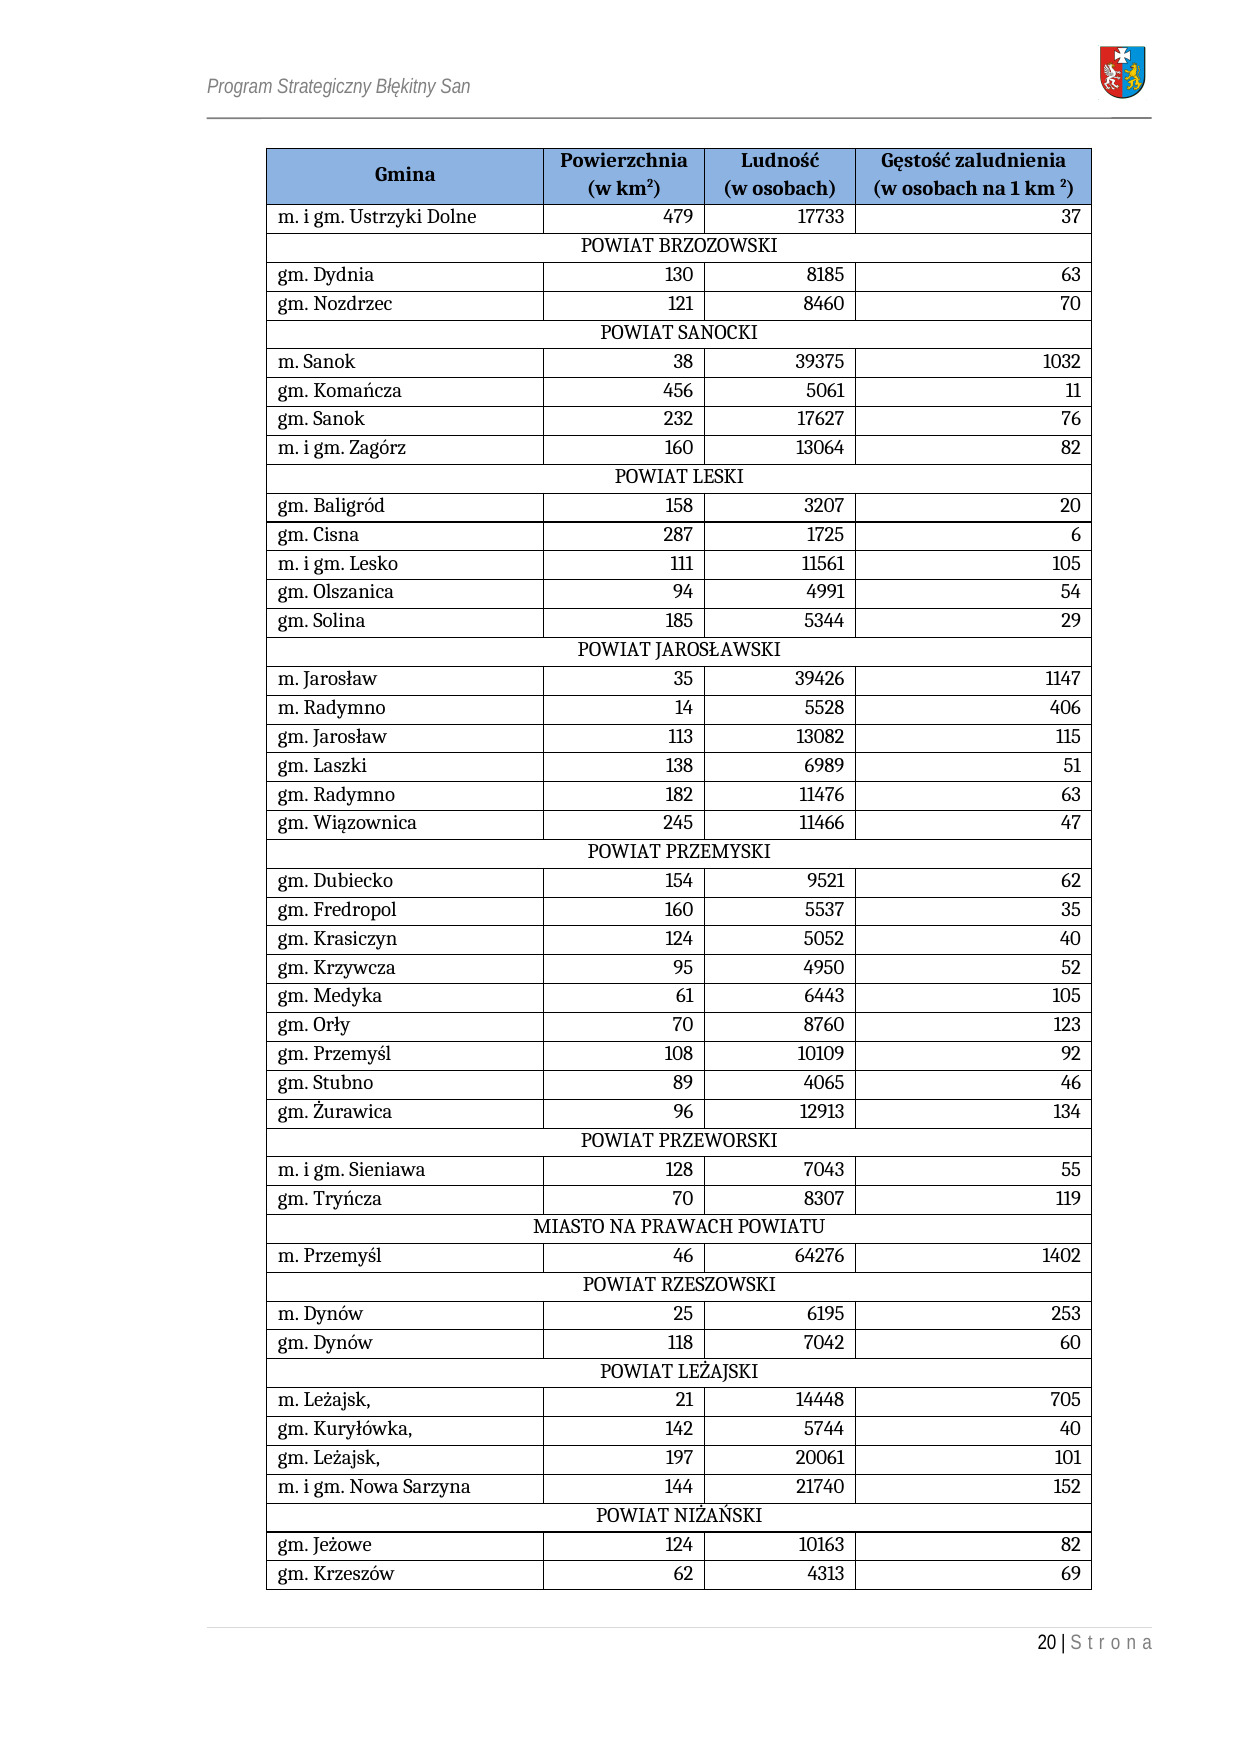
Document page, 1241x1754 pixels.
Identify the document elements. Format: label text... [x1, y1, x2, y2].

table_cell POWIAT LEŻAJSKI [267, 1359, 1091, 1387]
table_cell 160 [544, 436, 704, 464]
table_cell 115 [856, 725, 1091, 752]
table_cell 11561 [705, 551, 855, 579]
table_cell 124 [544, 1533, 704, 1560]
table_cell 39375 [705, 349, 855, 377]
table_cell 25 [544, 1302, 704, 1329]
table_cell 406 [856, 696, 1091, 723]
table_cell 6989 [705, 753, 855, 781]
table_cell m. Radymno [267, 696, 543, 723]
table_cell 13064 [705, 436, 855, 464]
table_cell 158 [544, 494, 704, 521]
table_cell m. i gm. Zagórz [267, 436, 543, 464]
table_cell POWIAT BRZOZOWSKI [267, 234, 1091, 262]
table_cell 54 [856, 580, 1091, 608]
table_cell m. Dynów [267, 1302, 543, 1329]
table_cell gm. Dynów [267, 1330, 543, 1358]
table_cell 287 [544, 523, 704, 550]
table_cell 111 [544, 551, 704, 579]
table_cell 46 [856, 1071, 1091, 1098]
table_cell 94 [544, 580, 704, 608]
table_cell 3207 [705, 494, 855, 521]
table_cell 17627 [705, 407, 855, 435]
table_cell 12913 [705, 1100, 855, 1127]
table_cell 37 [856, 205, 1091, 233]
table_cell gm. Fredropol [267, 898, 543, 925]
table_cell 7042 [705, 1330, 855, 1358]
table_cell 29 [856, 609, 1091, 637]
table_cell 138 [544, 753, 704, 781]
table_cell gm. Kuryłówka, [267, 1417, 543, 1445]
table_cell 4991 [705, 580, 855, 608]
table_cell 9521 [705, 869, 855, 897]
table_cell 1147 [856, 667, 1091, 694]
table_cell 69 [856, 1561, 1091, 1589]
table_cell 6443 [705, 984, 855, 1012]
table_cell 89 [544, 1071, 704, 1098]
table_cell 479 [544, 205, 704, 233]
table_cell 61 [544, 984, 704, 1012]
table_cell m. Leżajsk, [267, 1388, 543, 1416]
table_cell 63 [856, 263, 1091, 291]
table_cell 142 [544, 1417, 704, 1445]
table_cell 82 [856, 436, 1091, 464]
table_cell 6195 [705, 1302, 855, 1329]
table_cell 5061 [705, 378, 855, 406]
table_cell 60 [856, 1330, 1091, 1358]
table_cell 144 [544, 1475, 704, 1502]
table_cell 4950 [705, 955, 855, 983]
table_cell gm. Leżajsk, [267, 1446, 543, 1474]
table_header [856, 149, 1091, 204]
table_cell 10109 [705, 1042, 855, 1070]
table_cell 456 [544, 378, 704, 406]
table_cell 152 [856, 1475, 1091, 1502]
table_cell 38 [544, 349, 704, 377]
table_cell m. i gm. Sieniawa [267, 1157, 543, 1185]
table_cell 5052 [705, 926, 855, 954]
table_cell 1032 [856, 349, 1091, 377]
table_cell gm. Dydnia [267, 263, 543, 291]
table_cell 105 [856, 551, 1091, 579]
table_cell 11466 [705, 811, 855, 839]
table_cell m. Przemyśl [267, 1244, 543, 1272]
table_cell gm. Krzeszów [267, 1561, 543, 1589]
table_cell gm. Krzywcza [267, 955, 543, 983]
table_cell 8760 [705, 1013, 855, 1041]
table_cell gm. Medyka [267, 984, 543, 1012]
table_cell 95 [544, 955, 704, 983]
table_cell 10163 [705, 1533, 855, 1560]
table_cell 63 [856, 782, 1091, 810]
table_cell 39426 [705, 667, 855, 694]
table_cell 20061 [705, 1446, 855, 1474]
table_cell 14448 [705, 1388, 855, 1416]
table_cell m. i gm. Lesko [267, 551, 543, 579]
table_cell 5344 [705, 609, 855, 637]
table_cell gm. Żurawica [267, 1100, 543, 1127]
table_cell 11476 [705, 782, 855, 810]
table_cell 70 [544, 1186, 704, 1214]
table_cell 35 [856, 898, 1091, 925]
table_cell 5537 [705, 898, 855, 925]
table_cell 130 [544, 263, 704, 291]
table_cell 21 [544, 1388, 704, 1416]
table_cell gm. Jarosław [267, 725, 543, 752]
table_cell 76 [856, 407, 1091, 435]
table_cell gm. Wiązownica [267, 811, 543, 839]
table_cell m. Sanok [267, 349, 543, 377]
table_cell gm. Solina [267, 609, 543, 637]
table_cell 128 [544, 1157, 704, 1185]
table_cell 123 [856, 1013, 1091, 1041]
table_cell 47 [856, 811, 1091, 839]
table_cell 105 [856, 984, 1091, 1012]
table_cell m. i gm. Nowa Sarzyna [267, 1475, 543, 1502]
table_cell gm. Komańcza [267, 378, 543, 406]
table_cell 4065 [705, 1071, 855, 1098]
table_cell 113 [544, 725, 704, 752]
table_cell POWIAT PRZEWORSKI [267, 1129, 1091, 1156]
table_cell 124 [544, 926, 704, 954]
table_cell gm. Olszanica [267, 580, 543, 608]
table_cell 21740 [705, 1475, 855, 1502]
table_cell 62 [544, 1561, 704, 1589]
table_cell 8460 [705, 292, 855, 319]
table_cell 6 [856, 523, 1091, 550]
table_cell 119 [856, 1186, 1091, 1214]
table_cell 51 [856, 753, 1091, 781]
table_cell gm. Tryńcza [267, 1186, 543, 1214]
table_cell 62 [856, 869, 1091, 897]
table_cell 121 [544, 292, 704, 319]
table_cell 154 [544, 869, 704, 897]
table_cell gm. Baligród [267, 494, 543, 521]
table_cell POWIAT NIŻAŃSKI [267, 1504, 1091, 1531]
table_cell 7043 [705, 1157, 855, 1185]
table_cell 101 [856, 1446, 1091, 1474]
table_cell 5744 [705, 1417, 855, 1445]
table_cell 182 [544, 782, 704, 810]
table_header Gmina [267, 149, 543, 204]
table_cell 134 [856, 1100, 1091, 1127]
table_cell MIASTO NA PRAWACH POWIATU [267, 1215, 1091, 1243]
table_cell gm. Cisna [267, 523, 543, 550]
table_cell POWIAT JAROSŁAWSKI [267, 638, 1091, 666]
table_cell gm. Laszki [267, 753, 543, 781]
table_cell gm. Nozdrzec [267, 292, 543, 319]
table_cell POWIAT LESKI [267, 465, 1091, 493]
table_cell gm. Dubiecko [267, 869, 543, 897]
table_cell POWIAT RZESZOWSKI [267, 1273, 1091, 1301]
table_cell 92 [856, 1042, 1091, 1070]
table_cell 1725 [705, 523, 855, 550]
table_cell 70 [544, 1013, 704, 1041]
table_cell 11 [856, 378, 1091, 406]
table_cell 52 [856, 955, 1091, 983]
table_cell gm. Przemyśl [267, 1042, 543, 1070]
table_cell 108 [544, 1042, 704, 1070]
table_cell 253 [856, 1302, 1091, 1329]
table_cell POWIAT PRZEMYSKI [267, 840, 1091, 868]
table_cell gm. Stubno [267, 1071, 543, 1098]
table_cell gm. Krasiczyn [267, 926, 543, 954]
table_cell 40 [856, 926, 1091, 954]
table_cell 40 [856, 1417, 1091, 1445]
table_cell 1402 [856, 1244, 1091, 1272]
table_cell 8307 [705, 1186, 855, 1214]
picture [1098, 45, 1147, 100]
table_cell 245 [544, 811, 704, 839]
table_cell 232 [544, 407, 704, 435]
table_cell POWIAT SANOCKI [267, 321, 1091, 348]
table_cell 96 [544, 1100, 704, 1127]
table_header Ludność (w osobach) [705, 149, 855, 204]
table_cell 35 [544, 667, 704, 694]
table_cell gm. Radymno [267, 782, 543, 810]
table_cell 8185 [705, 263, 855, 291]
table_cell 17733 [705, 205, 855, 233]
table_cell 160 [544, 898, 704, 925]
table_cell 20 [856, 494, 1091, 521]
table_cell gm. Orły [267, 1013, 543, 1041]
table_cell m. i gm. Ustrzyki Dolne [267, 205, 543, 233]
table_cell 4313 [705, 1561, 855, 1589]
table_cell 14 [544, 696, 704, 723]
table_cell 70 [856, 292, 1091, 319]
table_cell 55 [856, 1157, 1091, 1185]
table_cell 185 [544, 609, 704, 637]
table_cell 705 [856, 1388, 1091, 1416]
table_header Powierzchnia (w km2) [544, 149, 704, 204]
table_cell gm. Jeżowe [267, 1533, 543, 1560]
table_cell gm. Sanok [267, 407, 543, 435]
table_cell m. Jarosław [267, 667, 543, 694]
table_cell 13082 [705, 725, 855, 752]
table_cell 118 [544, 1330, 704, 1358]
table_cell 5528 [705, 696, 855, 723]
table_cell 64276 [705, 1244, 855, 1272]
table_cell 46 [544, 1244, 704, 1272]
table_cell 82 [856, 1533, 1091, 1560]
table_cell 197 [544, 1446, 704, 1474]
